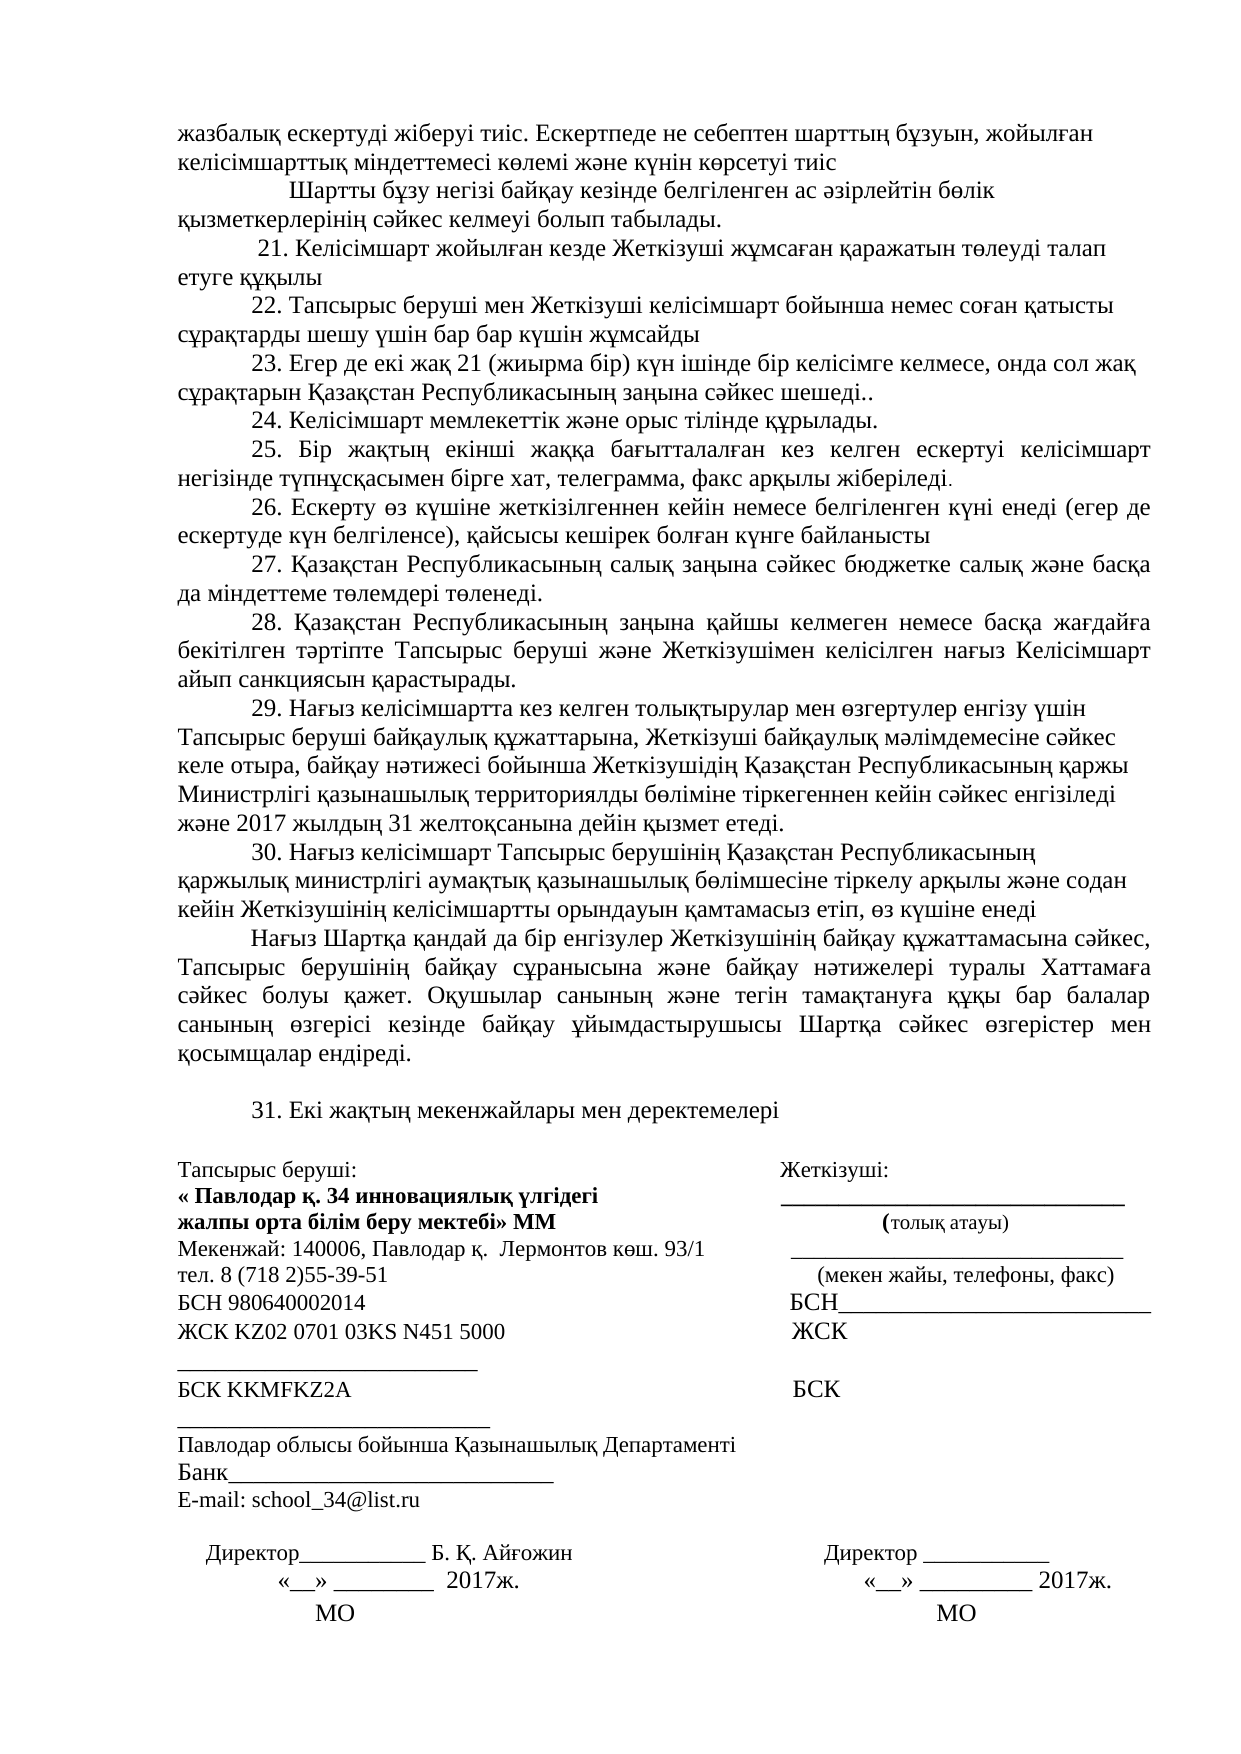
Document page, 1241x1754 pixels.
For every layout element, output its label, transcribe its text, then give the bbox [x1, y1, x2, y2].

list Тапсырыс беруші: Жеткізуші: [177, 1156, 1152, 1182]
text 27. Қазақстан Республикасының салық заңына сәйкес бюджетке салық және басқа да міндеттеме төлемдері төленеді. [177, 549, 1152, 607]
text жалпы орта білім беру мектебі» ММ (толық атауы) Мекенжай: 140006, Павлодар қ. Лермонтов көш. 93/1 _____________________________ [177, 1208, 1152, 1261]
text ЖСК KZ02 0701 03KS N451 5000 ЖСК ________________________ [177, 1316, 1152, 1374]
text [177, 118, 1152, 176]
text тел. 8 (718 2)55-39-51 (мекен жайы, телефоны, факс) [177, 1261, 1152, 1287]
text Директор___________ Б. Қ. Айғожин Директор ___________ [177, 1539, 1152, 1565]
text 29. Нағыз келісімшартта кез келген толықтырулар мен өзгертулер енгізу үшін Тапсырыс беруші байқаулық құжаттарына, Жеткізуші байқаулық мәлімдемесіне сәйкес келе отыра, байқау нәтижесі бойынша Жеткізушідің Қазақстан Республикасының қаржы Министрлігі қазынашылық территориялды бөліміне тіркегеннен кейін сәйкес енгізіледі және 2017 жылдың 31 желтоқсанына дейін қызмет етеді. 30. Нағыз келісімшарт Тапсырыс берушінің Қазақстан Республикасының қаржылық министрлігі аумақтық қазынашылық бөлімшесіне тіркелу арқылы және содан кейін Жеткізушінің келісімшартты орындауын қамтамасыз етіп, өз күшіне енеді [177, 693, 1152, 923]
text 25. Бір жақтың екінші жаққа бағытталалған кез келген ескертуі келісімшарт негізінде түпнұсқасымен бірге хат, телеграмма, факс арқылы жіберіледі. [177, 434, 1152, 492]
text «__» ________ 2017ж. «__» _________ 2017ж. [177, 1565, 1152, 1594]
text БСК KKMFKZ2A БСК _________________________ [177, 1374, 1152, 1431]
text 31. Екі жақтың мекенжайлары мен деректемелері [177, 1096, 1152, 1124]
text Шартты бұзу негізі байқау кезінде белгіленген ас әзірлейтін бөлік қызметкерлерінің сәйкес келмеуі болып табылады. 21. Келісімшарт жойылған кезде Жеткізуші жұмсаған қаражатын төлеуді талап етуге құқылы [177, 176, 1152, 291]
text 26. Ескерту өз күшіне жеткізілгеннен кейін немесе белгіленген күні енеді (егер де ескертуде күн белгіленсе), қайсысы кешірек болған күнге байланысты [177, 492, 1152, 549]
text 28. Қазақстан Республикасының заңына қайшы келмеген немесе басқа жағдайға бекітілген тәртіпте Тапсырыс беруші және Жеткізушімен келісілген нағыз Келісімшарт айып санкциясын қарастырады. [177, 607, 1152, 693]
text 23. Егер де екі жақ 21 (жиырма бір) күн ішінде бір келісімге келмесе, онда сол жақ сұрақтарын Қазақстан Республикасының заңына сәйкес шешеді.. 24. Келісімшарт мемлекеттік және орыс тілінде құрылады. [177, 348, 1152, 434]
text « Павлодар қ. 34 инновациялық үлгідегі ______________________________ [177, 1182, 1152, 1208]
text Павлодар облысы бойынша Қазынашылық Департаменті Банк__________________________ [177, 1431, 1152, 1486]
text Нағыз Шартқа қандай да бір енгізулер Жеткізушінің байқау құжаттамасына сәйкес, Тапсырыс берушінің байқау сұранысына және байқау нәтижелері туралы Хаттамаға сәйкес болуы қажет. Оқушылар санының және тегін тамақтануға құқы бар балалар санының өзгерісі кезінде байқау ұйымдастырушысы Шартқа сәйкес өзгерістер мен қосымщалар ендіреді. [177, 923, 1152, 1067]
text БСН 980640002014 БСН_________________________ [177, 1287, 1152, 1316]
text 22. Тапсырыс беруші мен Жеткізуші келісімшарт бойынша немес соған қатысты сұрақтарды шешу үшін бар бар күшін жұмсайды [177, 291, 1152, 348]
text МО МО [177, 1598, 1152, 1627]
text Е-mail: school_34@list.ru [177, 1486, 1152, 1513]
